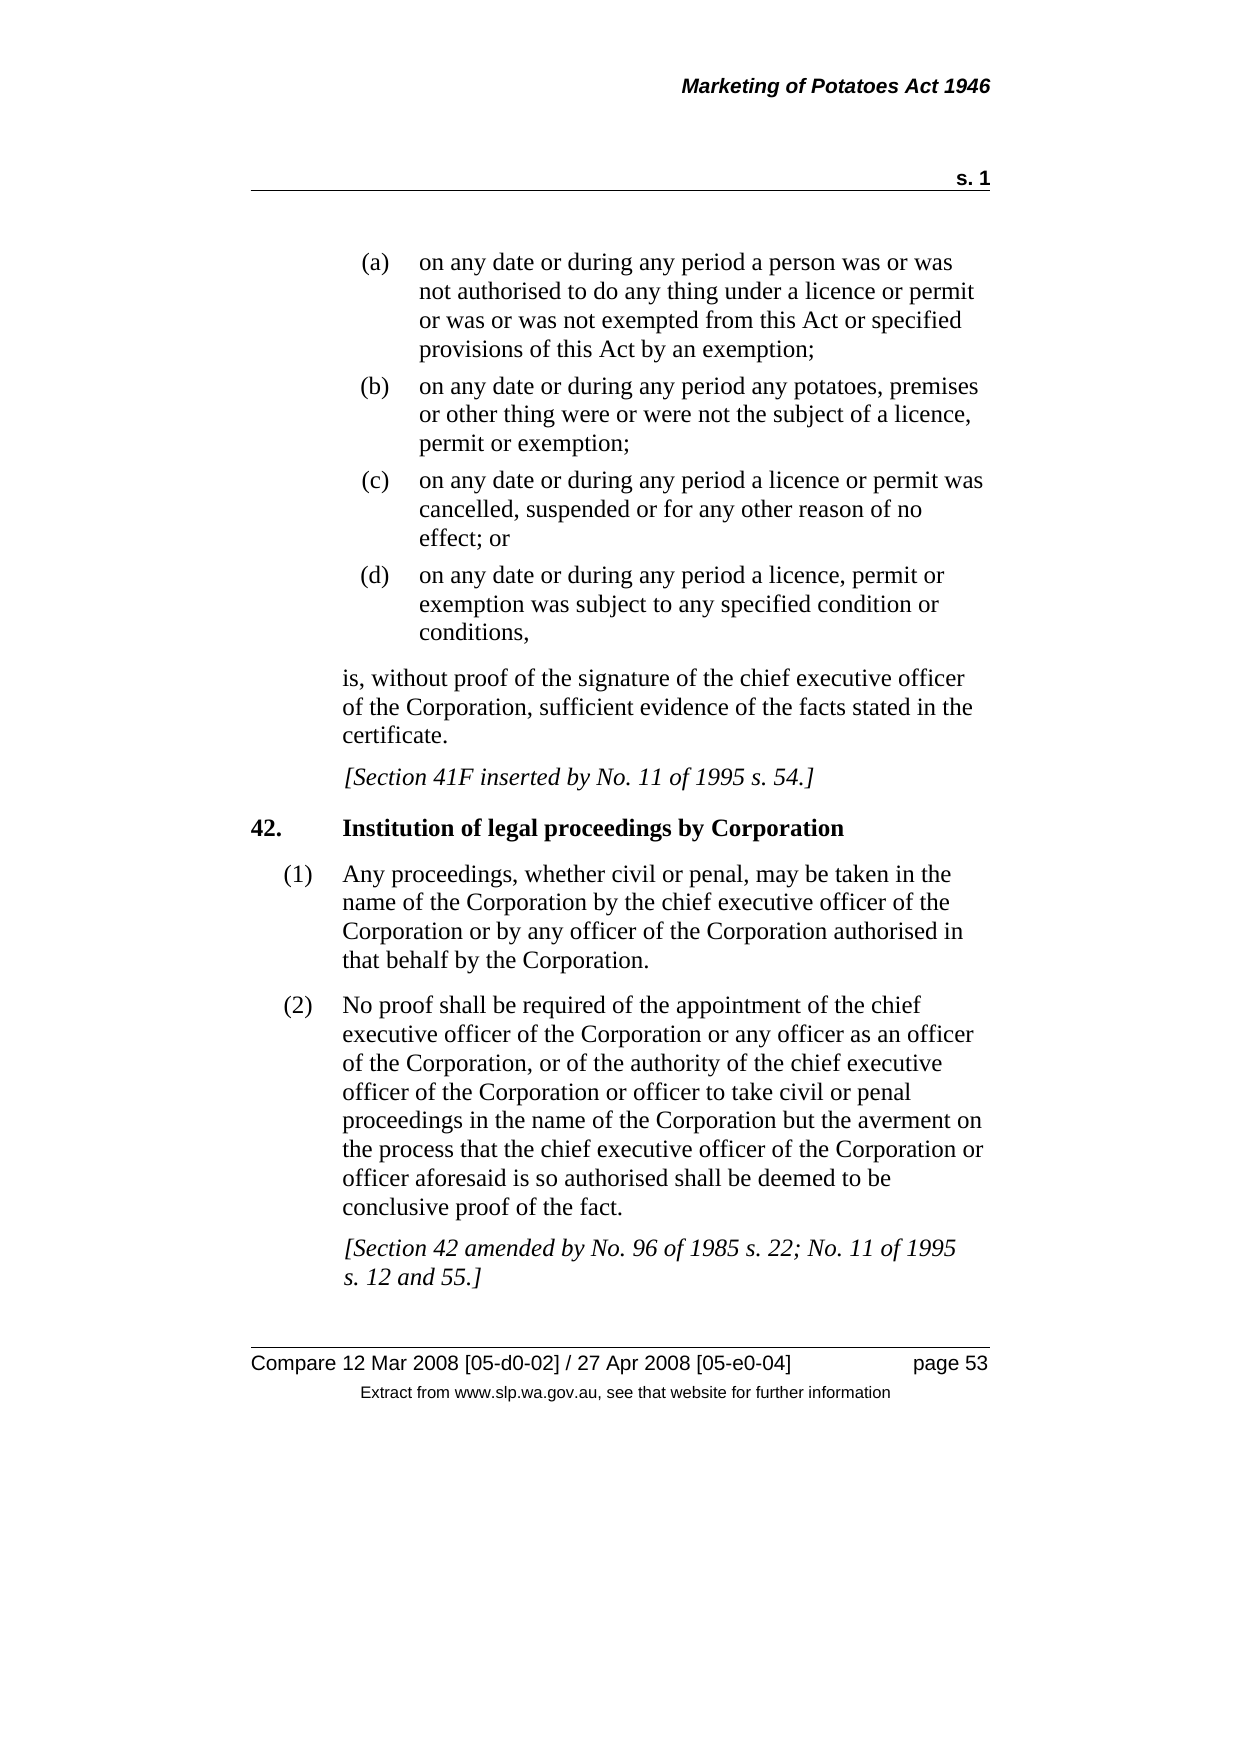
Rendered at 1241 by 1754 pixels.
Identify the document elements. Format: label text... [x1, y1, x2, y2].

subtitle 42. Institution of legal proceedings by Corporation [251, 813, 990, 842]
text [Section 42 amended by No. 96 of 1985 s. 22; No. 11 of 1995 s. 12 and 55.] [251, 1233, 990, 1290]
text (c) on any date or during any period a licence or permit was cancelled, suspended or for any other reason of no effect; or [251, 465, 990, 552]
text [Section 41F inserted by No. 11 of 1995 s. 54.] [251, 762, 990, 790]
text (a) on any date or during any period a person was or was not authorised to do any thing under a licence or permit or was or was not exempted from this Act or specified provisions of this Act by an exemption; [251, 247, 990, 362]
text (1) Any proceedings, whether civil or penal, may be taken in the name of the Corporation by the chief executive officer of the Corporation or by any officer of the Corporation authorised in that behalf by the Corporation. [251, 859, 990, 974]
text (2) No proof shall be required of the appointment of the chief executive officer of the Corporation or any officer as an officer of the Corporation, or of the authority of the chief executive officer of the Corporation or officer to take civil or penal proceedings in the name of the Corporation but the averment on the process that the chief executive officer of the Corporation or officer aforesaid is so authorised shall be deemed to be conclusive proof of the fact. [251, 990, 990, 1220]
text is, without proof of the signature of the chief executive officer of the Corporation, sufficient evidence of the facts stated in the certificate. [251, 663, 990, 749]
text (b) on any date or during any period any potatoes, premises or other thing were or were not the subject of a licence, permit or exemption; [251, 371, 990, 457]
text (d) on any date or during any period a licence, permit or exemption was subject to any specified condition or conditions, [251, 560, 990, 646]
